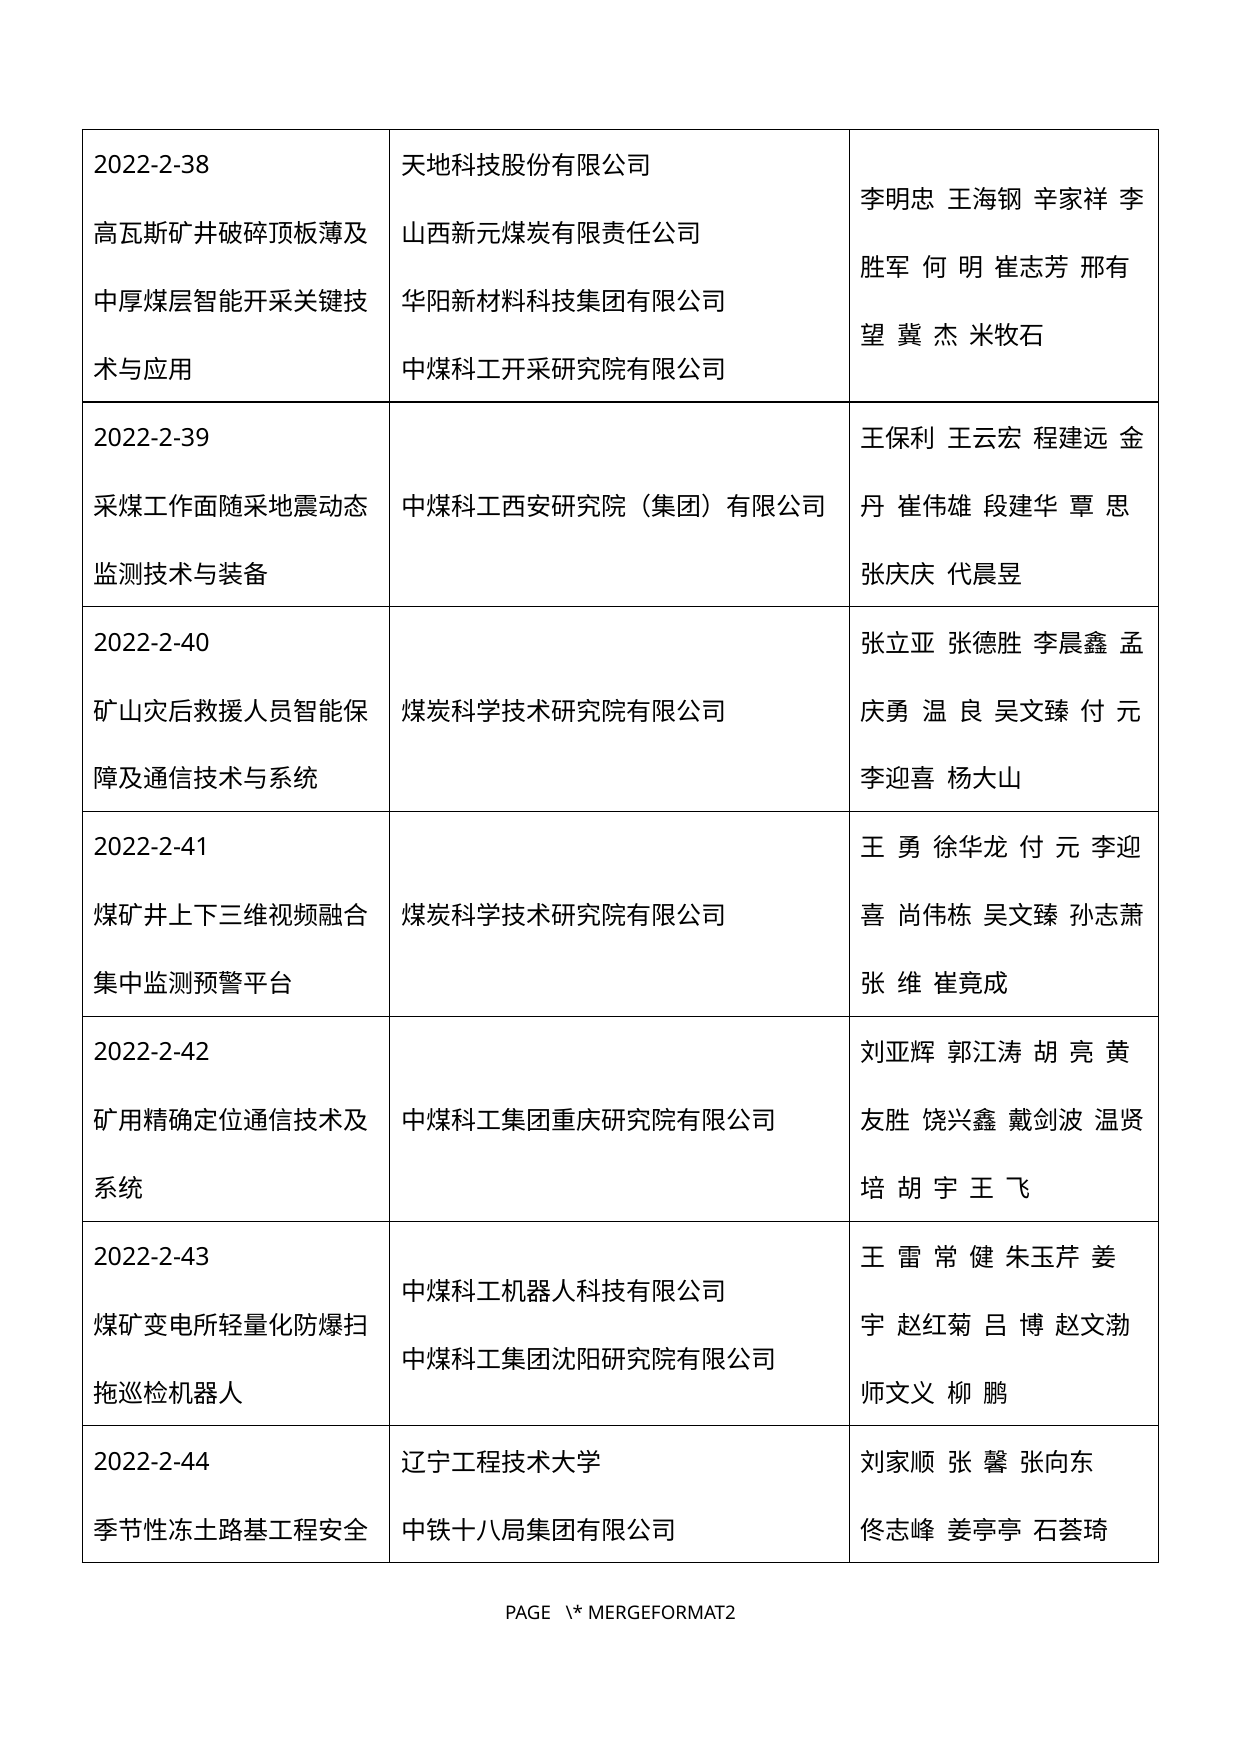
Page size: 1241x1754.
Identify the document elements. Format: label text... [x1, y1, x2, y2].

table_cell 王 勇 徐华龙 付 元 李迎喜 尚伟栋 吴文臻 孙志萧 张 维 崔竟成 [850, 812, 1158, 1016]
table_cell 2022-2-38 高瓦斯矿井破碎顶板薄及中厚煤层智能开采关键技术与应用 [83, 130, 389, 401]
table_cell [83, 1426, 389, 1562]
table_cell 中煤科工机器人科技有限公司 中煤科工集团沈阳研究院有限公司 [390, 1222, 849, 1425]
table_cell 2022-2-39 采煤工作面随采地震动态监测技术与装备 [83, 403, 389, 606]
table_cell 中煤科工西安研究院（集团）有限公司 [390, 403, 849, 606]
table_cell 王保利 王云宏 程建远 金 丹 崔伟雄 段建华 覃 思 张庆庆 代晨昱 [850, 403, 1158, 606]
table_cell 2022-2-40 矿山灾后救援人员智能保障及通信技术与系统 [83, 607, 389, 811]
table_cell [390, 1426, 849, 1562]
table_cell 张立亚 张德胜 李晨鑫 孟庆勇 温 良 吴文臻 付 元 李迎喜 杨大山 [850, 607, 1158, 811]
table_cell 煤炭科学技术研究院有限公司 [390, 812, 849, 1016]
table_cell 2022-2-41 煤矿井上下三维视频融合集中监测预警平台 [83, 812, 389, 1016]
table_cell 煤炭科学技术研究院有限公司 [390, 607, 849, 811]
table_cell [850, 1426, 1158, 1562]
table_cell 2022-2-42 矿用精确定位通信技术及系统 [83, 1017, 389, 1221]
table_cell 中煤科工集团重庆研究院有限公司 [390, 1017, 849, 1221]
table_cell 刘亚辉 郭江涛 胡 亮 黄友胜 饶兴鑫 戴剑波 温贤培 胡 宇 王 飞 [850, 1017, 1158, 1221]
table_cell 王 雷 常 健 朱玉芹 姜 宇 赵红菊 吕 博 赵文渤 师文义 柳 鹏 [850, 1222, 1158, 1425]
table_cell 2022-2-43 煤矿变电所轻量化防爆扫拖巡检机器人 [83, 1222, 389, 1425]
table_cell 天地科技股份有限公司 山西新元煤炭有限责任公司 华阳新材料科技集团有限公司 中煤科工开采研究院有限公司 [390, 130, 849, 401]
table_cell 李明忠 王海钢 辛家祥 李胜军 何 明 崔志芳 邢有望 冀 杰 米牧石 [850, 130, 1158, 401]
